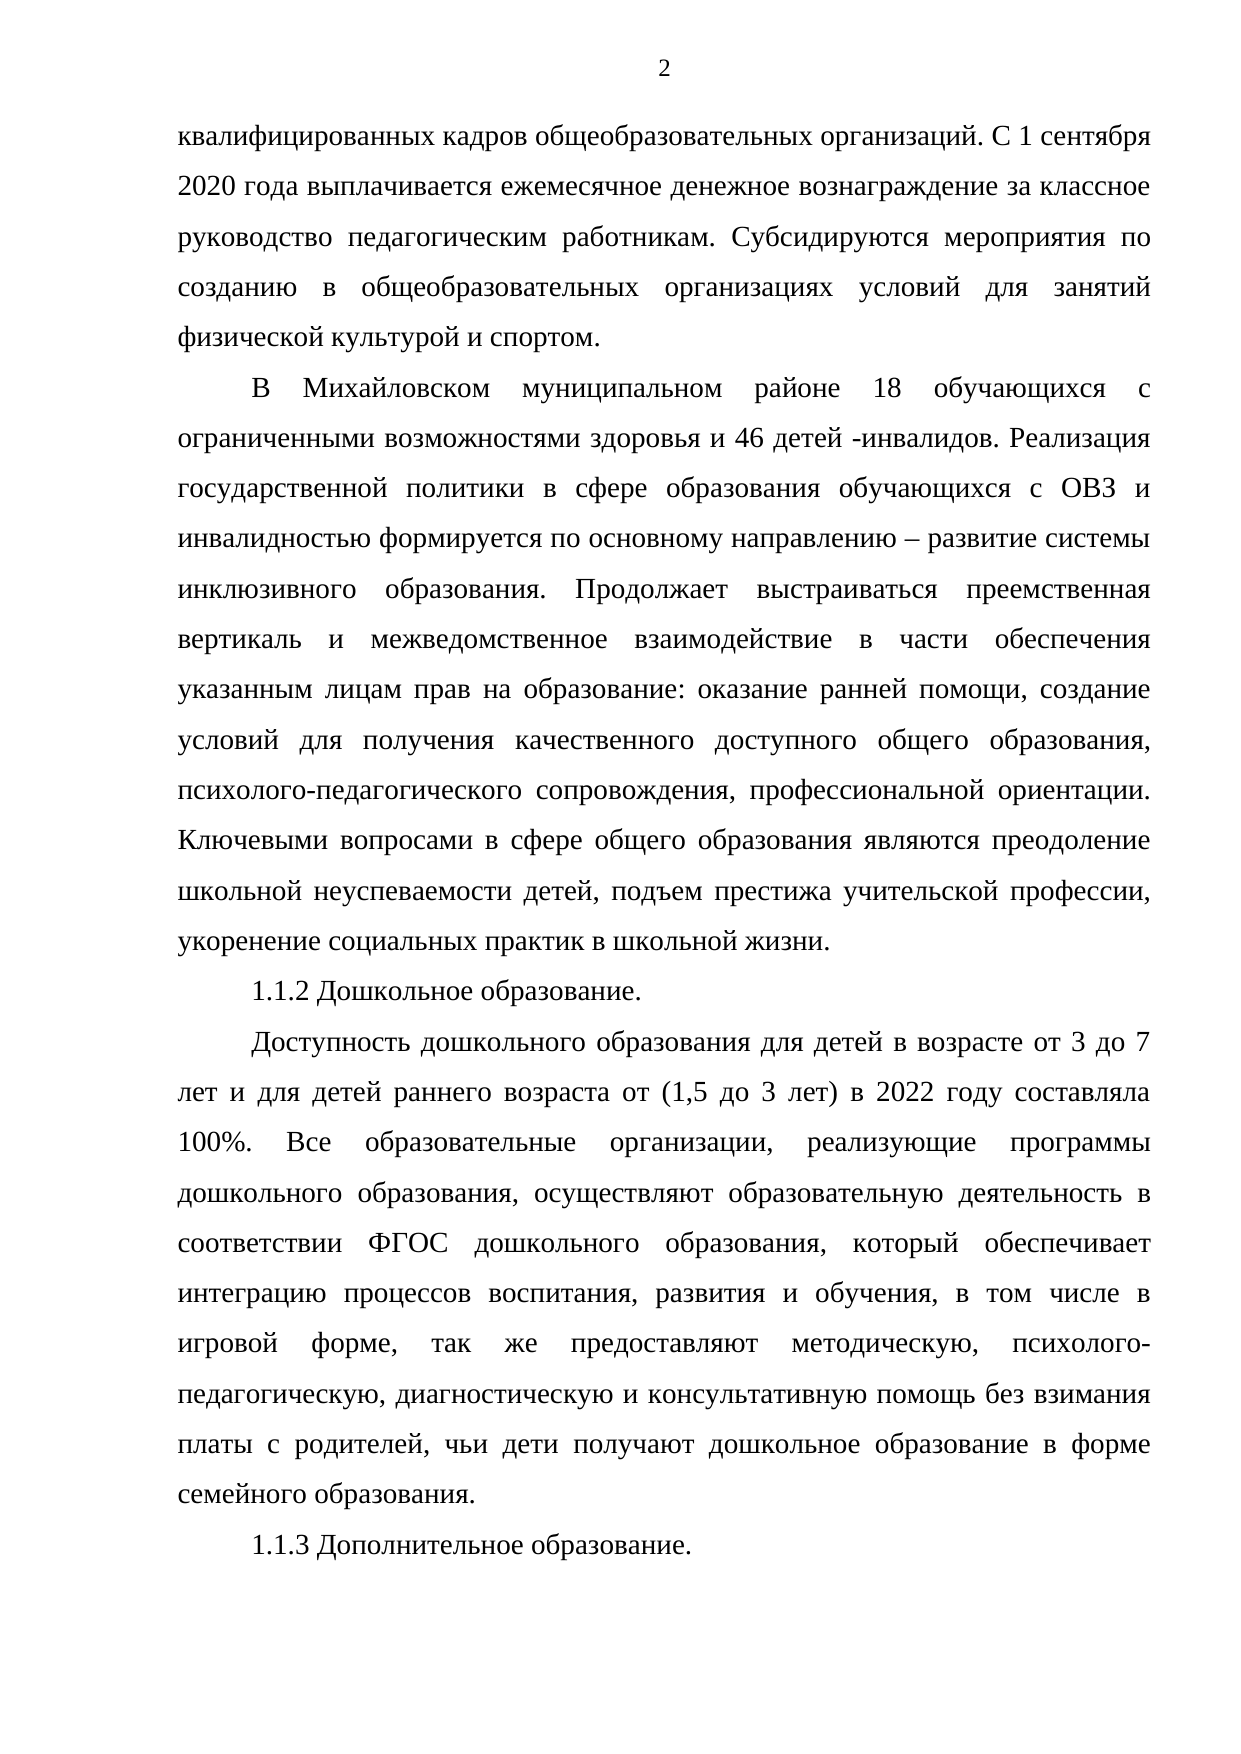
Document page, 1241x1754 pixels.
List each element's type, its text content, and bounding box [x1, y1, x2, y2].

text 1.1.2 Дошкольное образование. [177, 973, 1152, 1007]
text В Михайловском муниципальном районе 18 обучающихся с ограниченными возможностями здоровья и 46 детей -инвалидов. Реализация государственной политики в сфере образования обучающихся с ОВЗ и инвалидностью формируется по основному направлению – развитие системы инклюзивного образования. Продолжает выстраиваться преемственная вертикаль и межведомственное взаимодействие в части обеспечения указанным лицам прав на образование: оказание ранней помощи, создание условий для получения качественного доступного общего образования, психолого-педагогического сопровождения, профессиональной ориентации. Ключевыми вопросами в сфере общего образования являются преодоление школьной неуспеваемости детей, подъем престижа учительской профессии, укоренение социальных практик в школьной жизни. [177, 370, 1152, 957]
text 1.1.3 Дополнительное образование. [177, 1527, 1152, 1560]
text Доступность дошкольного образования для детей в возрасте от 3 до 7 лет и для детей раннего возраста от (1,5 до 3 лет) в 2022 году составляла 100%. Все образовательные организации, реализующие программы дошкольного образования, осуществляют образовательную деятельность в соответствии ФГОС дошкольного образования, который обеспечивает интеграцию процессов воспитания, развития и обучения, в том числе в игровой форме, так же предоставляют методическую, психолого-педагогическую, диагностическую и консультативную помощь без взимания платы с родителей, чьи дети получают дошкольное образование в форме семейного образования. [177, 1024, 1152, 1510]
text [177, 118, 1152, 353]
